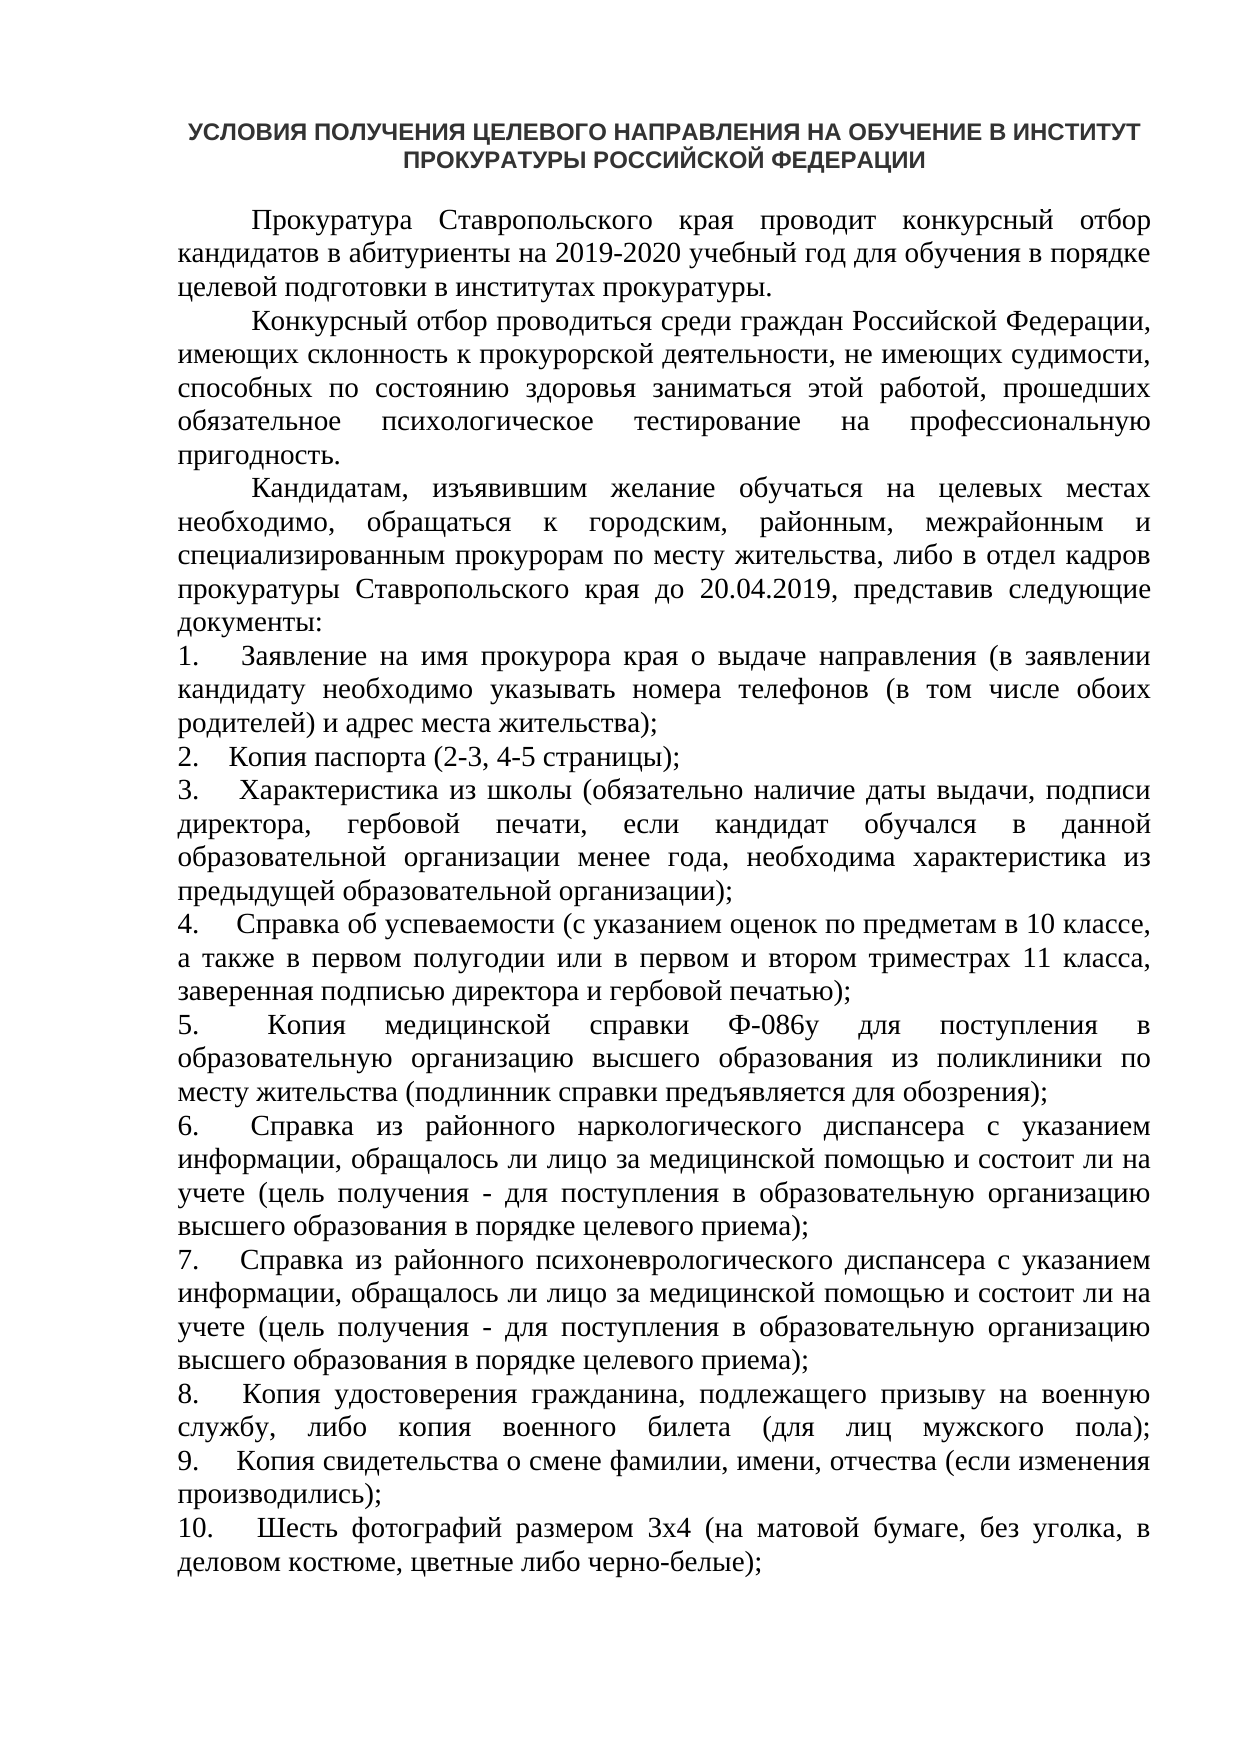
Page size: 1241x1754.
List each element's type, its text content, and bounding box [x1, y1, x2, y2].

text 3. Характеристика из школы (обязательно наличие даты выдачи, подписи директора, гербовой печати, если кандидат обучался в данной образовательной организации менее года, необходима характеристика из предыдущей образовательной организации); [177, 772, 1152, 906]
text 6. Справка из районного наркологического диспансера с указанием информации, обращалось ли лицо за медицинской помощью и состоит ли на учете (цель получения - для поступления в образовательную организацию высшего образования в порядке целевого приема); [177, 1108, 1152, 1242]
text 7. Справка из районного психоневрологического диспансера с указанием информации, обращалось ли лицо за медицинской помощью и состоит ли на учете (цель получения - для поступления в образовательную организацию высшего образования в порядке целевого приема); [177, 1242, 1152, 1376]
text 2. Копия паспорта (2-3, 4-5 страницы); [177, 739, 1152, 772]
text Кандидатам, изъявившим желание обучаться на целевых местах необходимо, обращаться к городским, районным, межрайонным и специализированным прокурорам по месту жительства, либо в отдел кадров прокуратуры Ставропольского края до 20.04.2019, представив следующие документы: 1. Заявление на имя прокурора края о выдаче направления (в заявлении кандидату необходимо указывать номера телефонов (в том числе обоих родителей) и адрес места жительства); [177, 470, 1152, 739]
text 4. Справка об успеваемости (с указанием оценок по предметам в 10 классе, а также в первом полугодии или в первом и втором триместрах 11 класса, заверенная подписью директора и гербовой печатью); [177, 906, 1152, 1007]
text УСЛОВИЯ ПОЛУЧЕНИЯ ЦЕЛЕВОГО НАПРАВЛЕНИЯ НА ОБУЧЕНИЕ В ИНСТИТУТ ПРОКУРАТУРЫ Российской федерации [177, 118, 403, 173]
text 5. Копия медицинской справки Ф-086у для поступления в образовательную организацию высшего образования из поликлиники по месту жительства (подлинник справки предъявляется для обозрения); [177, 1007, 1152, 1108]
text 8. Копия удостоверения гражданина, подлежащего призыву на военную службу, либо копия военного билета (для лиц мужского пола); 9. Копия свидетельства о смене фамилии, имени, отчества (если изменения производились); 10. Шесть фотографий размером 3x4 (на матовой бумаге, без уголка, в деловом костюме, цветные либо черно-белые); [177, 1376, 1152, 1577]
text Конкурсный отбор проводиться среди граждан Российской Федерации, имеющих склонность к прокурорской деятельности, не имеющих судимости, способных по состоянию здоровья заниматься этой работой, прошедших обязательное психологическое тестирование на профессиональную пригодность. [177, 303, 1152, 470]
text Прокуратура Ставропольского края проводит конкурсный отбор кандидатов в абитуриенты на 2019-2020 учебный год для обучения в порядке целевой подготовки в институтах прокуратуры. [177, 202, 1152, 303]
text УСЛОВИЯ ПОЛУЧЕНИЯ ЦЕЛЕВОГО НАПРАВЛЕНИЯ НА ОБУЧЕНИЕ В ИНСТИТУТ ПРОКУРАТУРЫ Российской федерации [926, 118, 1152, 173]
